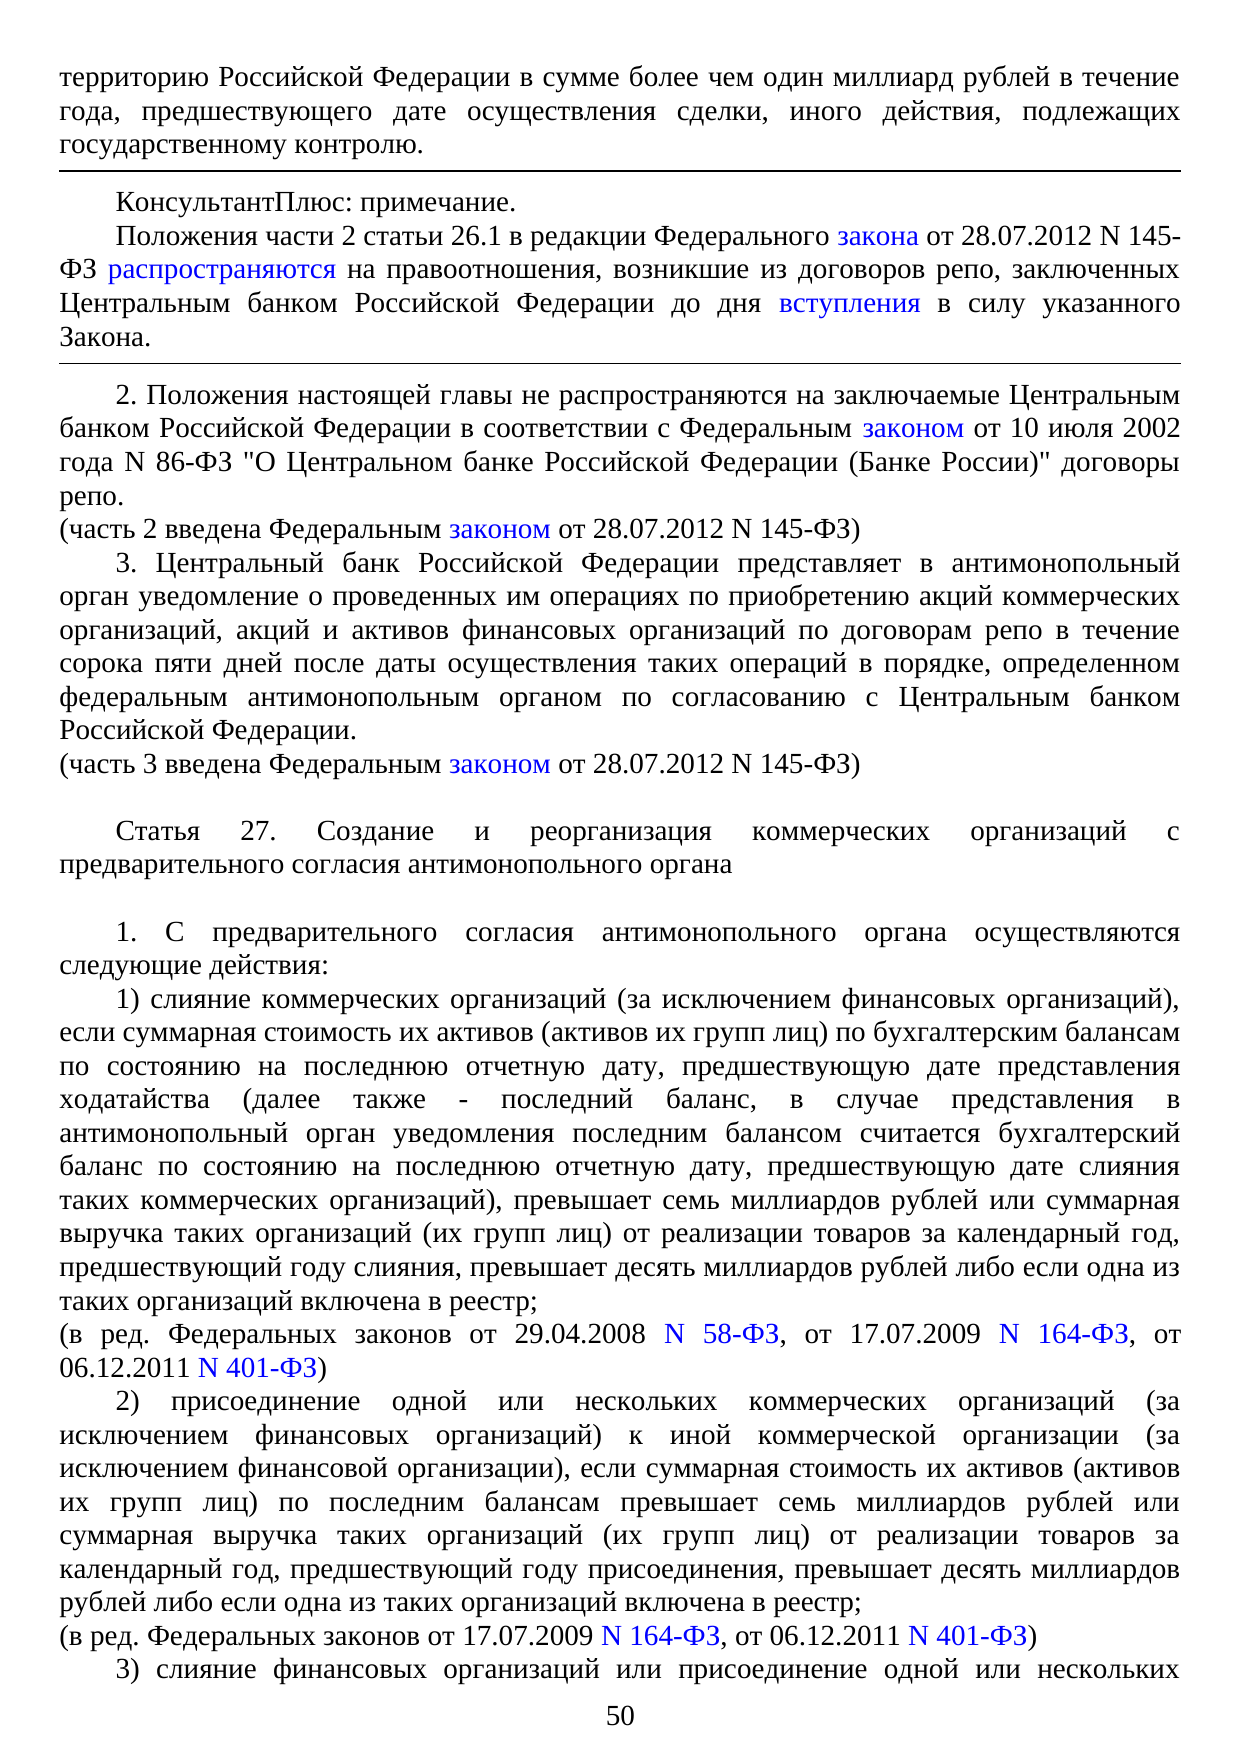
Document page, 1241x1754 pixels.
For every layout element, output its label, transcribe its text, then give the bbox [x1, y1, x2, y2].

text Положения части 2 статьи 26.1 в редакции Федерального закона от 28.07.2012 N 145-ФЗ распространяются на правоотношения, возникшие из договоров репо, заключенных Центральным банком Российской Федерации до дня вступления в силу указанного Закона. [59, 218, 1181, 352]
text (часть 2 введена Федеральным законом от 28.07.2012 N 145-ФЗ) [59, 511, 1181, 545]
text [59, 1652, 1181, 1685]
text 2. Положения настоящей главы не распространяются на заключаемые Центральным банком Российской Федерации в соответствии с Федеральным законом от 10 июля 2002 года N 86-ФЗ "О Центральном банке Российской Федерации (Банке России)" договоры репо. [59, 377, 1181, 511]
text 2) присоединение одной или нескольких коммерческих организаций (за исключением финансовых организаций) к иной коммерческой организации (за исключением финансовой организации), если суммарная стоимость их активов (активов их групп лиц) по последним балансам превышает семь миллиардов рублей или суммарная выручка таких организаций (их групп лиц) от реализации товаров за календарный год, предшествующий году присоединения, превышает десять миллиардов рублей либо если одна из таких организаций включена в реестр; [59, 1383, 1181, 1618]
text (в ред. Федеральных законов от 29.04.2008 N 58-ФЗ, от 17.07.2009 N 164-ФЗ, от 06.12.2011 N 401-ФЗ) [59, 1316, 1181, 1383]
text Статья 27. Создание и реорганизация коммерческих организаций с предварительного согласия антимонопольного органа [59, 813, 1181, 880]
text (часть 3 введена Федеральным законом от 28.07.2012 N 145-ФЗ) [59, 746, 1181, 779]
text КонсультантПлюс: примечание. [59, 184, 1181, 218]
text (в ред. Федеральных законов от 17.07.2009 N 164-ФЗ, от 06.12.2011 N 401-ФЗ) [59, 1618, 1181, 1652]
text 3. Центральный банк Российской Федерации представляет в антимонопольный орган уведомление о проведенных им операциях по приобретению акций коммерческих организаций, акций и активов финансовых организаций по договорам репо в течение сорока пяти дней после даты осуществления таких операций в порядке, определенном федеральным антимонопольным органом по согласованию с Центральным банком Российской Федерации. [59, 545, 1181, 746]
text 1) слияние коммерческих организаций (за исключением финансовых организаций), если суммарная стоимость их активов (активов их групп лиц) по бухгалтерским балансам по состоянию на последнюю отчетную дату, предшествующую дате представления ходатайства (далее также - последний баланс, в случае представления в антимонопольный орган уведомления последним балансом считается бухгалтерский баланс по состоянию на последнюю отчетную дату, предшествующую дате слияния таких коммерческих организаций), превышает семь миллиардов рублей или суммарная выручка таких организаций (их групп лиц) от реализации товаров за календарный год, предшествующий году слияния, превышает десять миллиардов рублей либо если одна из таких организаций включена в реестр; [59, 981, 1181, 1316]
text 1. С предварительного согласия антимонопольного органа осуществляются следующие действия: [59, 914, 1181, 981]
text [59, 59, 1181, 160]
